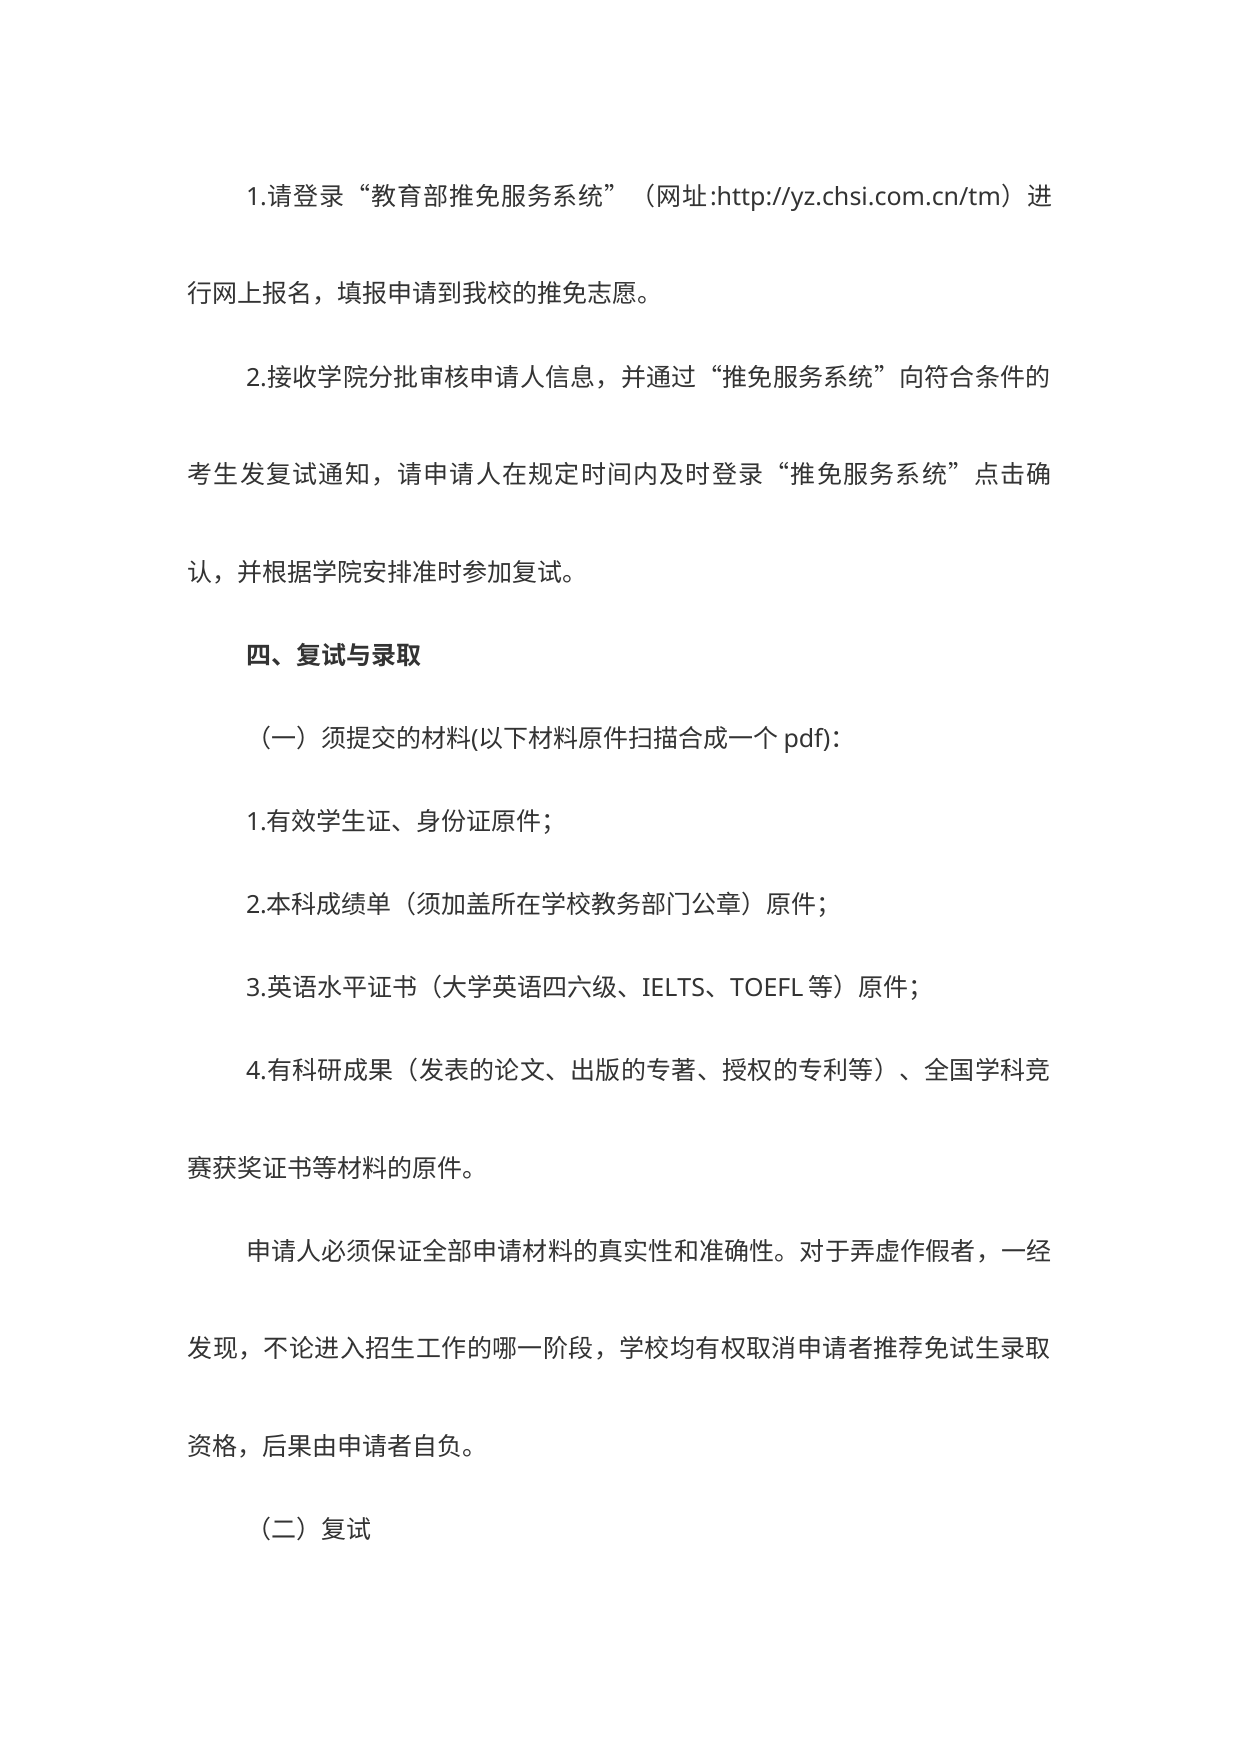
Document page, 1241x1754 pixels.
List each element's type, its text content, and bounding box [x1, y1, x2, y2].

text 四、复试与录取 [187, 621, 1053, 686]
text （一）须提交的材料(以下材料原件扫描合成一个pdf)： [187, 704, 1053, 769]
text （二）复试 [187, 1495, 1053, 1560]
text 3.英语水平证书（大学英语四六级、IELTS、TOEFL等）原件； [187, 953, 1053, 1018]
text 2.接收学院分批审核申请人信息，并通过“推免服务系统”向符合条件的考生发复试通知，请申请人在规定时间内及时登录“推免服务系统”点击确认，并根据学院安排准时参加复试。 [187, 343, 1053, 603]
text 申请人必须保证全部申请材料的真实性和准确性。对于弄虚作假者，一经发现，不论进入招生工作的哪一阶段，学校均有权取消申请者推荐免试生录取资格，后果由申请者自负。 [187, 1217, 1053, 1477]
text 1.请登录“教育部推免服务系统”（网址:http://yz.chsi.com.cn/tm）进行网上报名，填报申请到我校的推免志愿。 [187, 162, 1053, 324]
text 2.本科成绩单（须加盖所在学校教务部门公章）原件； [187, 870, 1053, 935]
text 1.有效学生证、身份证原件； [187, 787, 1053, 852]
text 4.有科研成果（发表的论文、出版的专著、授权的专利等）、全国学科竞赛获奖证书等材料的原件。 [187, 1036, 1053, 1199]
